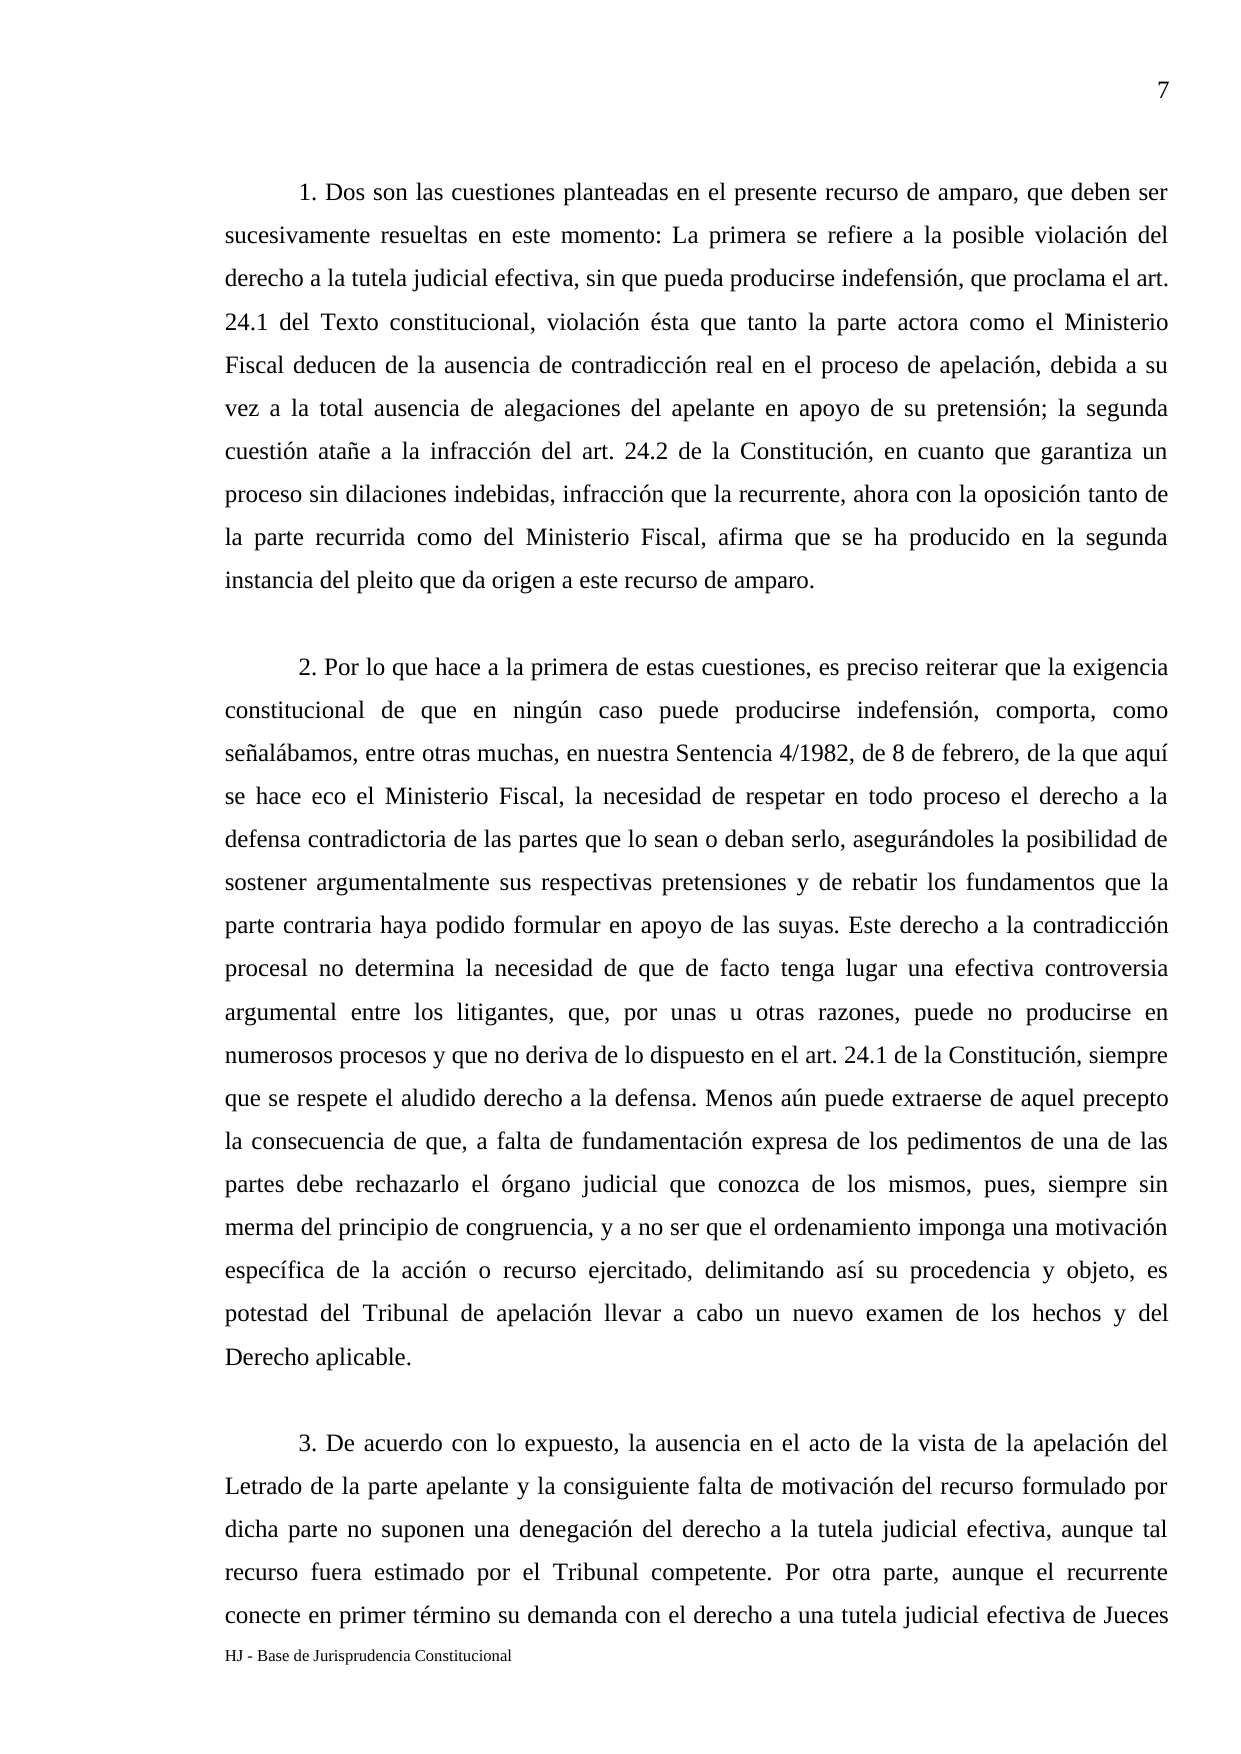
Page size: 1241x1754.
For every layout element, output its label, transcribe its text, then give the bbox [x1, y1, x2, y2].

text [224, 1428, 1169, 1629]
text 1. Dos son las cuestiones planteadas en el presente recurso de amparo, que deben ser sucesivamente resueltas en este momento: La primera se refiere a la posible violación del derecho a la tutela judicial efectiva, sin que pueda producirse indefensión, que proclama el art. 24.1 del Texto constitucional, violación ésta que tanto la parte actora como el Ministerio Fiscal deducen de la ausencia de contradicción real en el proceso de apelación, debida a su vez a la total ausencia de alegaciones del apelante en apoyo de su pretensión; la segunda cuestión atañe a la infracción del art. 24.2 de la Constitución, en cuanto que garantiza un proceso sin dilaciones indebidas, infracción que la recurrente, ahora con la oposición tanto de la parte recurrida como del Ministerio Fiscal, afirma que se ha producido en la segunda instancia del pleito que da origen a este recurso de amparo. [224, 177, 1169, 594]
text 2. Por lo que hace a la primera de estas cuestiones, es preciso reiterar que la exigencia constitucional de que en ningún caso puede producirse indefensión, comporta, como señalábamos, entre otras muchas, en nuestra Sentencia 4/1982, de 8 de febrero, de la que aquí se hace eco el Ministerio Fiscal, la necesidad de respetar en todo proceso el derecho a la defensa contradictoria de las partes que lo sean o deban serlo, asegurándoles la posibilidad de sostener argumentalmente sus respectivas pretensiones y de rebatir los fundamentos que la parte contraria haya podido formular en apoyo de las suyas. Este derecho a la contradicción procesal no determina la necesidad de que de facto tenga lugar una efectiva controversia argumental entre los litigantes, que, por unas u otras razones, puede no producirse en numerosos procesos y que no deriva de lo dispuesto en el art. 24.1 de la Constitución, siempre que se respete el aludido derecho a la defensa. Menos aún puede extraerse de aquel precepto la consecuencia de que, a falta de fundamentación expresa de los pedimentos de una de las partes debe rechazarlo el órgano judicial que conozca de los mismos, pues, siempre sin merma del principio de congruencia, y a no ser que el ordenamiento imponga una motivación específica de la acción o recurso ejercitado, delimitando así su procedencia y objeto, es potestad del Tribunal de apelación llevar a cabo un nuevo examen de los hechos y del Derecho aplicable. [224, 652, 1169, 1370]
